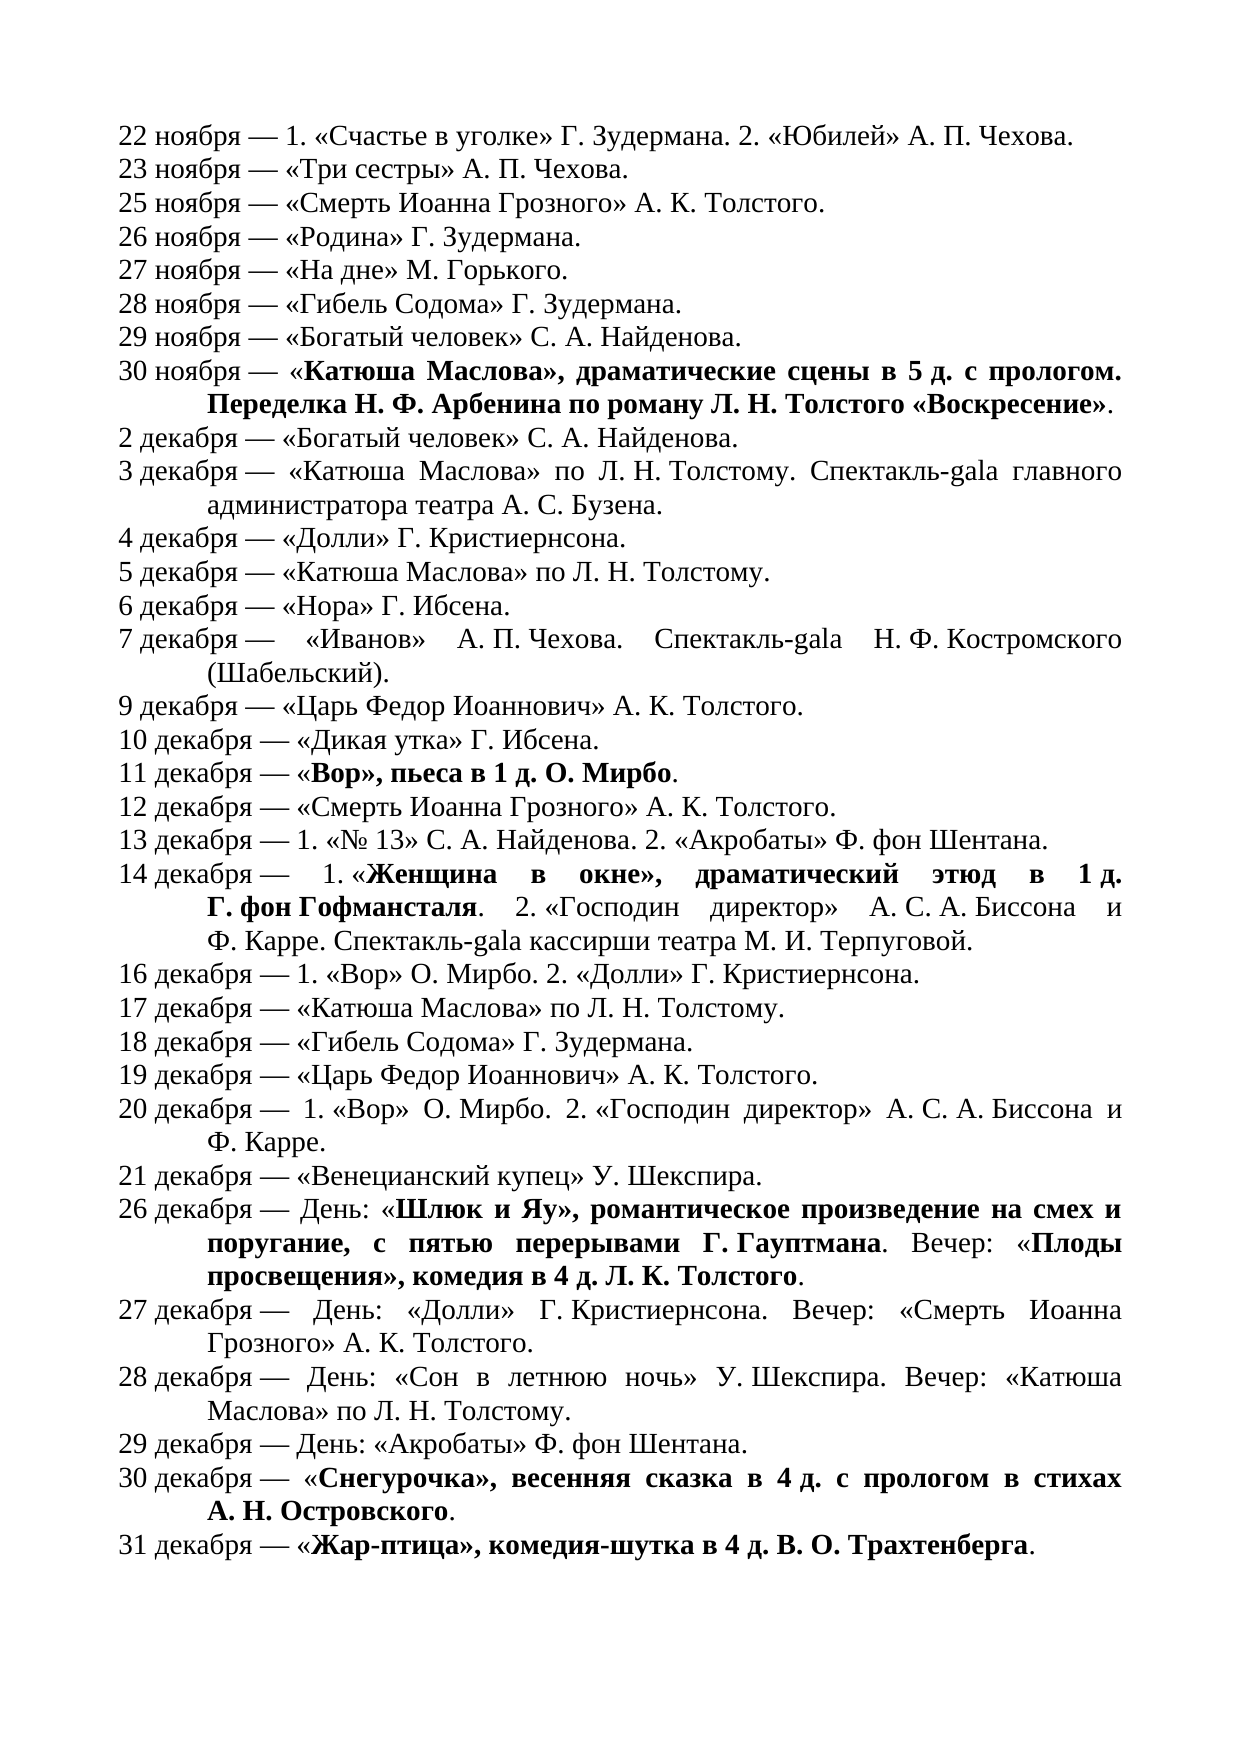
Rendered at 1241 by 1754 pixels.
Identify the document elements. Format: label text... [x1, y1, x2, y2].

text 10 декабря — «Дикая утка» Г. Ибсена. [118, 722, 1122, 755]
text 30 декабря — «Снегурочка», весенняя сказка в 4 д. с прологом в стихах А. Н. Островского. [118, 1460, 1122, 1527]
text 3 декабря — «Катюша Маслова» по Л. Н. Толстому. Спектакль-gala главного администратора театра А. С. Бузена. [118, 453, 1122, 521]
text 28 ноября — «Гибель Содома» Г. Зудермана. [118, 286, 1122, 319]
text 9 декабря — «Царь Федор Иоаннович» А. К. Толстого. [118, 688, 1122, 722]
text 5 декабря — «Катюша Маслова» по Л. Н. Толстому. [118, 554, 1122, 588]
text 16 декабря — 1. «Вор» О. Мирбо. 2. «Долли» Г. Кристиернсона. [118, 957, 1122, 990]
text 22 ноября — 1. «Счастье в уголке» Г. Зудермана. 2. «Юбилей» А. П. Чехова. [118, 118, 1122, 152]
text 4 декабря — «Долли» Г. Кристиернсона. [118, 521, 1122, 554]
text 12 декабря — «Смерть Иоанна Грозного» А. К. Толстого. [118, 789, 1122, 822]
text 6 декабря — «Нора» Г. Ибсена. [118, 588, 1122, 621]
text 31 декабря — «Жар-птица», комедия-шутка в 4 д. В. О. Трахтенберга. [118, 1527, 1122, 1560]
text 11 декабря — «Вор», пьеса в 1 д. О. Мирбо. [118, 755, 1122, 789]
text 21 декабря — «Венецианский купец» У. Шекспира. [118, 1158, 1122, 1191]
text 27 декабря — День: «Долли» Г. Кристиернсона. Вечер: «Смерть Иоанна Грозного» А. К. Толстого. [118, 1292, 1122, 1359]
text 2 декабря — «Богатый человек» С. А. Найденова. [118, 420, 1122, 453]
text 29 ноября — «Богатый человек» С. А. Найденова. [118, 319, 1122, 353]
text 14 декабря — 1. «Женщина в окне», драматический этюд в 1 д. Г. фон Гофмансталя. 2. «Господин директор» А. С. А. Биссона и Ф. Карре. Спектакль-gala кассирши театра М. И. Терпуговой. [118, 856, 1122, 957]
text {210} 17 декабря — «Катюша Маслова» по Л. Н. Толстому. [118, 990, 1122, 1024]
text 20 декабря — 1. «Вор» О. Мирбо. 2. «Господин директор» А. С. А. Биссона и Ф. Карре. [118, 1091, 1122, 1158]
text 25 ноября — «Смерть Иоанна Грозного» А. К. Толстого. [118, 185, 1122, 219]
text 7 декабря — «Иванов» А. П. Чехова. Спектакль-gala Н. Ф. Костромского (Шабельский). [118, 621, 1122, 688]
text 28 декабря — День: «Сон в летнюю ночь» У. Шекспира. Вечер: «Катюша Маслова» по Л. Н. Толстому. [118, 1359, 1122, 1426]
text 19 декабря — «Царь Федор Иоаннович» А. К. Толстого. [118, 1057, 1122, 1091]
text 26 декабря — День: «Шлюк и Яу», романтическое произведение на смех и поругание, с пятью перерывами Г. Гауптмана. Вечер: «Плоды просвещения», комедия в 4 д. Л. К. Толстого. [118, 1191, 1122, 1292]
text {209} 27 ноября — «На дне» М. Горького. [118, 252, 1122, 286]
text 13 декабря — 1. «№ 13» С. А. Найденова. 2. «Акробаты» Ф. фон Шентана. [118, 822, 1122, 856]
text 26 ноября — «Родина» Г. Зудермана. [118, 219, 1122, 252]
text 18 декабря — «Гибель Содома» Г. Зудермана. [118, 1024, 1122, 1057]
text 30 ноября — «Катюша Маслова», драматические сцены в 5 д. с прологом. Переделка Н. Ф. Арбенина по роману Л. Н. Толстого «Воскресение». [118, 353, 1122, 420]
text 23 ноября — «Три сестры» А. П. Чехова. [118, 152, 1122, 185]
text 29 декабря — День: «Акробаты» Ф. фон Шентана. [118, 1426, 1122, 1460]
